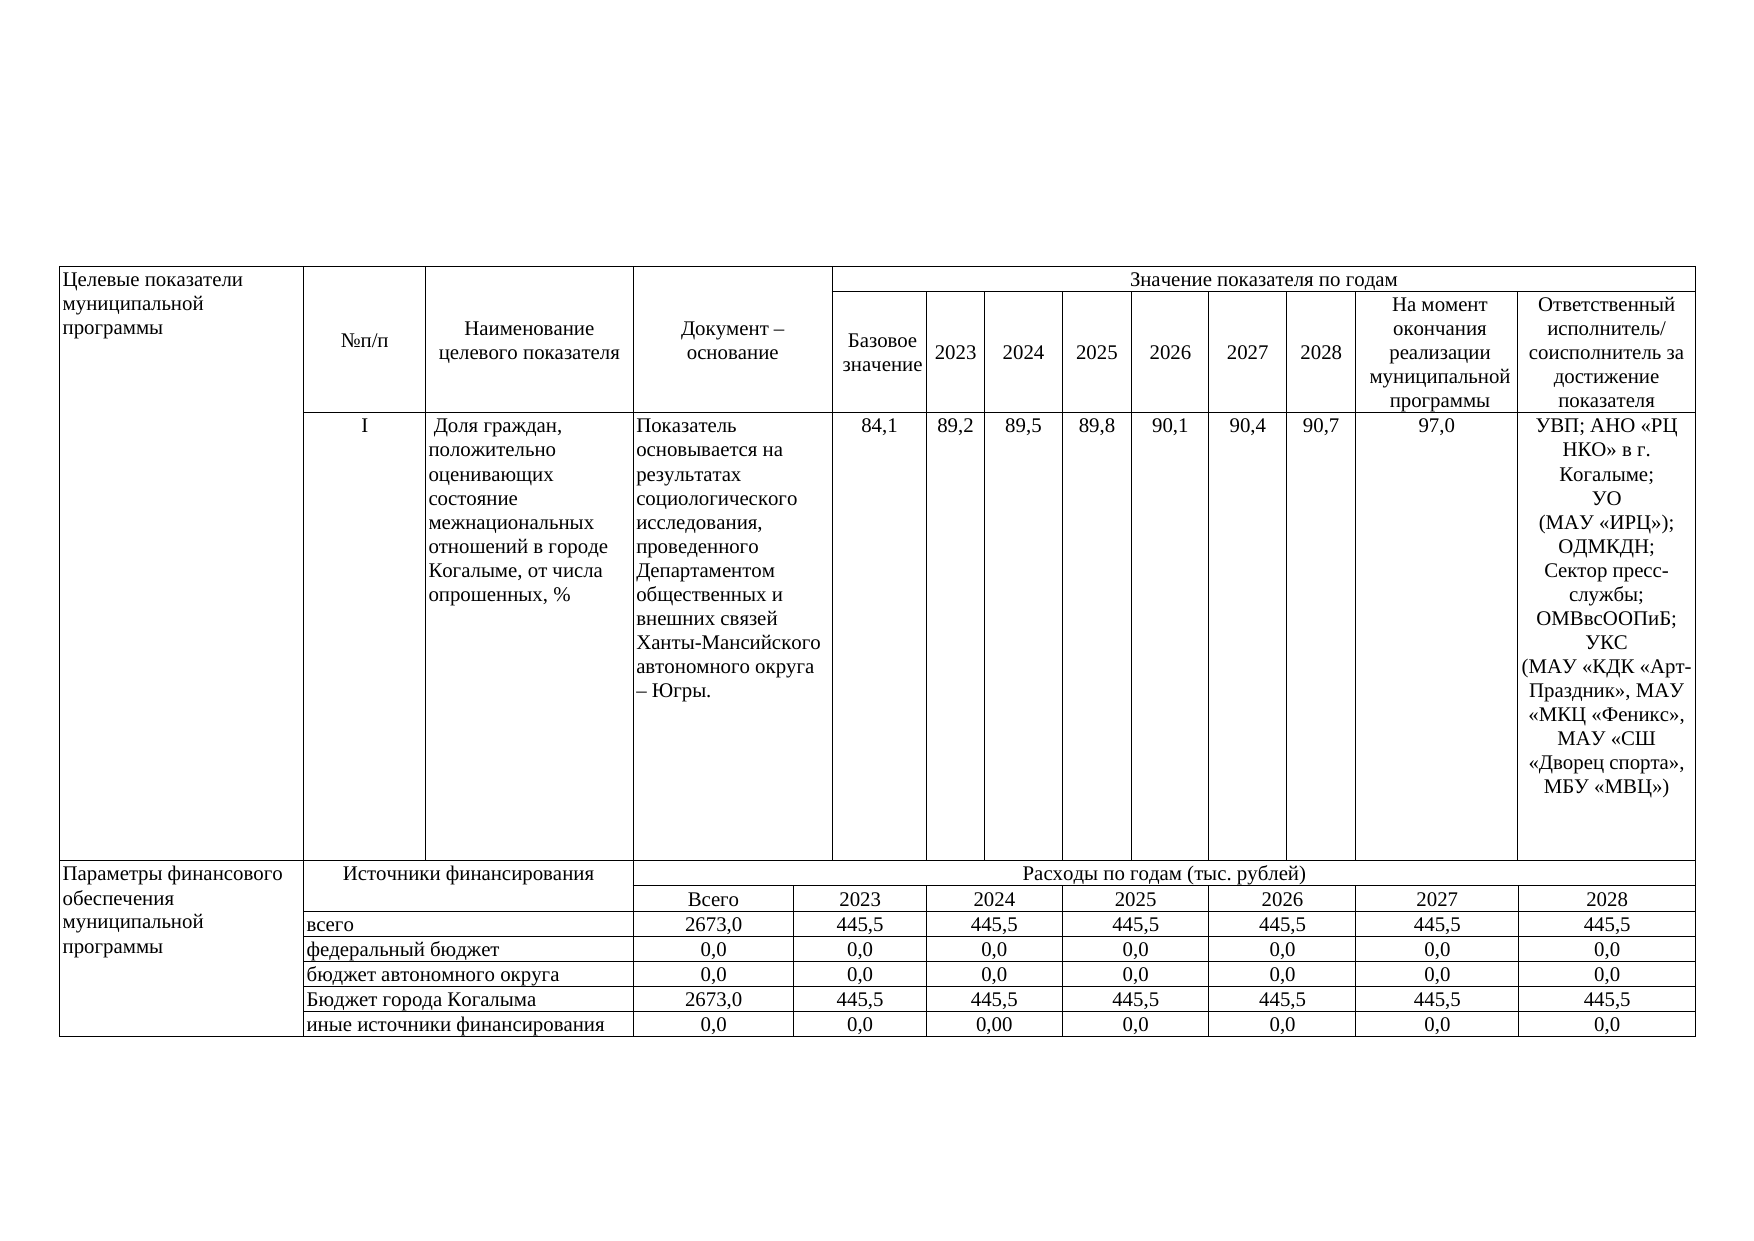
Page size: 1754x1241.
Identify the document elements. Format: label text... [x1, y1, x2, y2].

table_cell 445,5 [1063, 987, 1208, 1011]
table_cell 0,0 [1209, 937, 1355, 961]
table_cell 445,5 [1209, 987, 1355, 1011]
table_header Наименование целевого показателя [426, 267, 633, 412]
table_cell 89,5 [985, 413, 1062, 860]
table_cell 0,0 [1356, 937, 1518, 961]
table_cell 0,0 [1063, 937, 1208, 961]
table_cell 2027 [1209, 292, 1286, 412]
table_cell 445,5 [794, 987, 926, 1011]
table_cell 2673,0 [634, 987, 793, 1011]
table_header Целевые показатели муниципальной программы [60, 267, 303, 860]
table_cell 2025 [1063, 886, 1208, 911]
table_cell 0,00 [927, 1012, 1062, 1036]
table_cell 445,5 [1209, 912, 1355, 936]
table_cell 2023 [927, 292, 984, 412]
table_cell 445,5 [927, 987, 1062, 1011]
table_cell иные источники финансирования [304, 1012, 633, 1036]
table_cell 2023 [794, 886, 926, 911]
table_cell На момент окончания реализации муниципальной программы [1356, 292, 1517, 412]
table_cell 2028 [1287, 292, 1355, 412]
table_cell 445,5 [927, 912, 1062, 936]
table_cell 0,0 [1519, 1012, 1695, 1036]
table_cell 89,8 [1063, 413, 1131, 860]
table_cell Показатель основывается на результатах социологического исследования, проведенного Департаментом общественных и внешних связей Ханты-Мансийского автономного округа – Югры. [634, 413, 832, 860]
table_cell Расходы по годам (тыс. рублей) [634, 861, 1695, 885]
table_header Документ – основание [634, 267, 832, 412]
table_cell 0,0 [927, 962, 1062, 986]
table_cell 0,0 [1209, 962, 1355, 986]
table_cell 0,0 [634, 962, 793, 986]
table_cell 90,1 [1132, 413, 1208, 860]
table_cell 2026 [1209, 886, 1355, 911]
table_cell 97,0 [1356, 413, 1517, 860]
table_cell Доля граждан, положительно оценивающих состояние межнациональных отношений в городе Когалыме, от числа опрошенных, % [426, 413, 633, 860]
table_cell 0,0 [927, 937, 1062, 961]
table_cell УВП; АНО «РЦ НКО» в г. Когалыме; УО (МАУ «ИРЦ»); ОДМКДН; Сектор пресс-службы; ОМВвсООПиБ; УКС (МАУ «КДК «Арт-Праздник», МАУ «МКЦ «Феникс», МАУ «СШ «Дворец спорта», МБУ «МВЦ») [1518, 413, 1695, 860]
table_cell Бюджет города Когалыма [304, 987, 633, 1011]
table_cell 0,0 [1519, 962, 1695, 986]
table_cell 0,0 [794, 937, 926, 961]
table_cell 2025 [1063, 292, 1131, 412]
table_cell 0,0 [1519, 937, 1695, 961]
table_cell бюджет автономного округа [304, 962, 633, 986]
table_cell Базовое значение [833, 292, 926, 412]
table_cell I [304, 413, 425, 860]
table_header Значение показателя по годам [833, 267, 1695, 291]
table_cell 0,0 [634, 1012, 793, 1036]
table_cell Источники финансирования [304, 861, 633, 911]
table_cell 0,0 [1063, 962, 1208, 986]
table_cell федеральный бюджет [304, 937, 633, 961]
table_cell 445,5 [1063, 912, 1208, 936]
table_cell 2028 [1519, 886, 1695, 911]
table_cell Параметры финансового обеспечения муниципальной программы [60, 861, 303, 1036]
table_cell 2673,0 [634, 912, 793, 936]
table_cell 89,2 [927, 413, 984, 860]
table_header №п/п [304, 267, 425, 412]
table_cell Всего [634, 886, 793, 911]
table_cell 2024 [927, 886, 1062, 911]
table_cell 445,5 [794, 912, 926, 936]
table_cell 84,1 [833, 413, 926, 860]
table_cell 445,5 [1519, 987, 1695, 1011]
table_cell 90,7 [1287, 413, 1355, 860]
table_cell 0,0 [634, 937, 793, 961]
table_cell 0,0 [1063, 1012, 1208, 1036]
table_cell всего [304, 912, 633, 936]
table_cell 2024 [985, 292, 1062, 412]
table_cell 0,0 [1356, 962, 1518, 986]
table_cell 2026 [1132, 292, 1208, 412]
table_cell 2027 [1356, 886, 1518, 911]
table_cell 0,0 [794, 1012, 926, 1036]
table_cell 90,4 [1209, 413, 1286, 860]
table_cell 0,0 [1209, 1012, 1355, 1036]
table_cell 0,0 [1356, 1012, 1518, 1036]
table_cell 0,0 [794, 962, 926, 986]
table_cell 445,5 [1519, 912, 1695, 936]
table_cell Ответственный исполнитель/ соисполнитель за достижение показателя [1518, 292, 1695, 412]
table_cell 445,5 [1356, 987, 1518, 1011]
table_cell 445,5 [1356, 912, 1518, 936]
